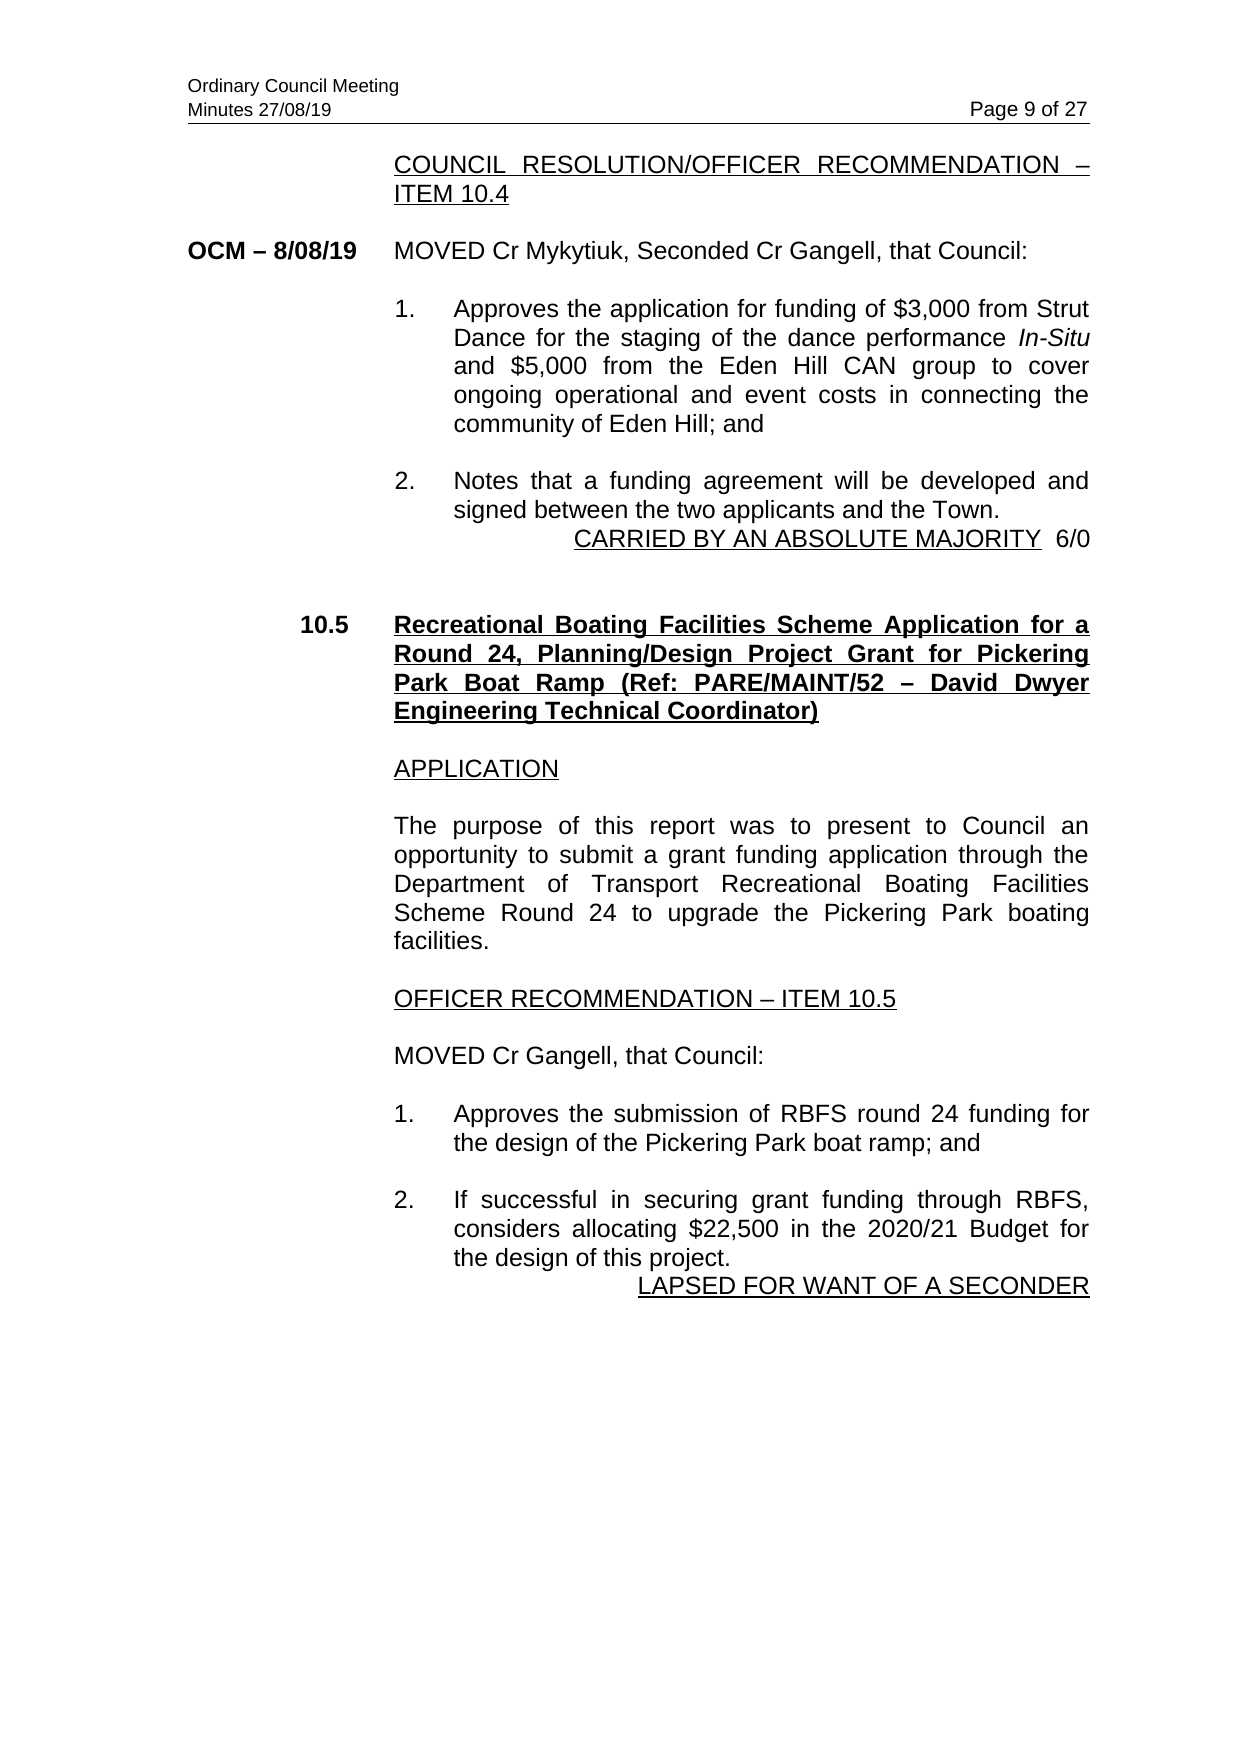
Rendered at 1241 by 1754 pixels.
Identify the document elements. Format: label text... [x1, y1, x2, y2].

list CARRIED BY AN ABSOLUTE MAJORITY 6/0 [394, 524, 1090, 552]
text COUNCIL RESOLUTION/OFFICER RECOMMENDATION – ITEM 10.4 [394, 176, 1090, 207]
text APPLICATION [394, 754, 1090, 782]
text 10.5 Recreational Boating Facilities Scheme Application for a Round 24, Planning/Design Project Grant for Pickering Park Boat Ramp (Ref: PARE/MAINT/52 – David Dwyer Engineering Technical Coordinator) [300, 610, 1090, 725]
text LAPSED FOR WANT OF A SECONDER [394, 1271, 1090, 1300]
list Approves the application for funding of $3,000 from Strut Dance for the staging of the dance performance In-Situ and $5,000 from the Eden Hill CAN group to cover ongoing operational and event costs in connecting the community of Eden Hill; and [394, 294, 1090, 437]
text COUNCIL RESOLUTION/OFFICER RECOMMENDATION – ITEM 10.4 [394, 150, 1090, 175]
list Approves the submission of RBFS round 24 funding for the design of the Pickering Park boat ramp; and [394, 1099, 1090, 1156]
text The purpose of this report was to present to Council an opportunity to submit a grant funding application through the Department of Transport Recreational Boating Facilities Scheme Round 24 to upgrade the Pickering Park boating facilities. [394, 811, 1090, 955]
list Notes that a funding agreement will be developed and signed between the two applicants and the Town. [394, 466, 1090, 524]
list If successful in securing grant funding through RBFS, considers allocating $22,500 in the 2020/21 Budget for the design of this project. [394, 1185, 1090, 1271]
text OFFICER RECOMMENDATION – ITEM 10.5 [394, 984, 1090, 1012]
text OCM – 8/08/19 MOVED Cr Mykytiuk, Seconded Cr Gangell, that Council: [187, 236, 1090, 265]
text MOVED Cr Gangell, that Council: [394, 1041, 1090, 1070]
